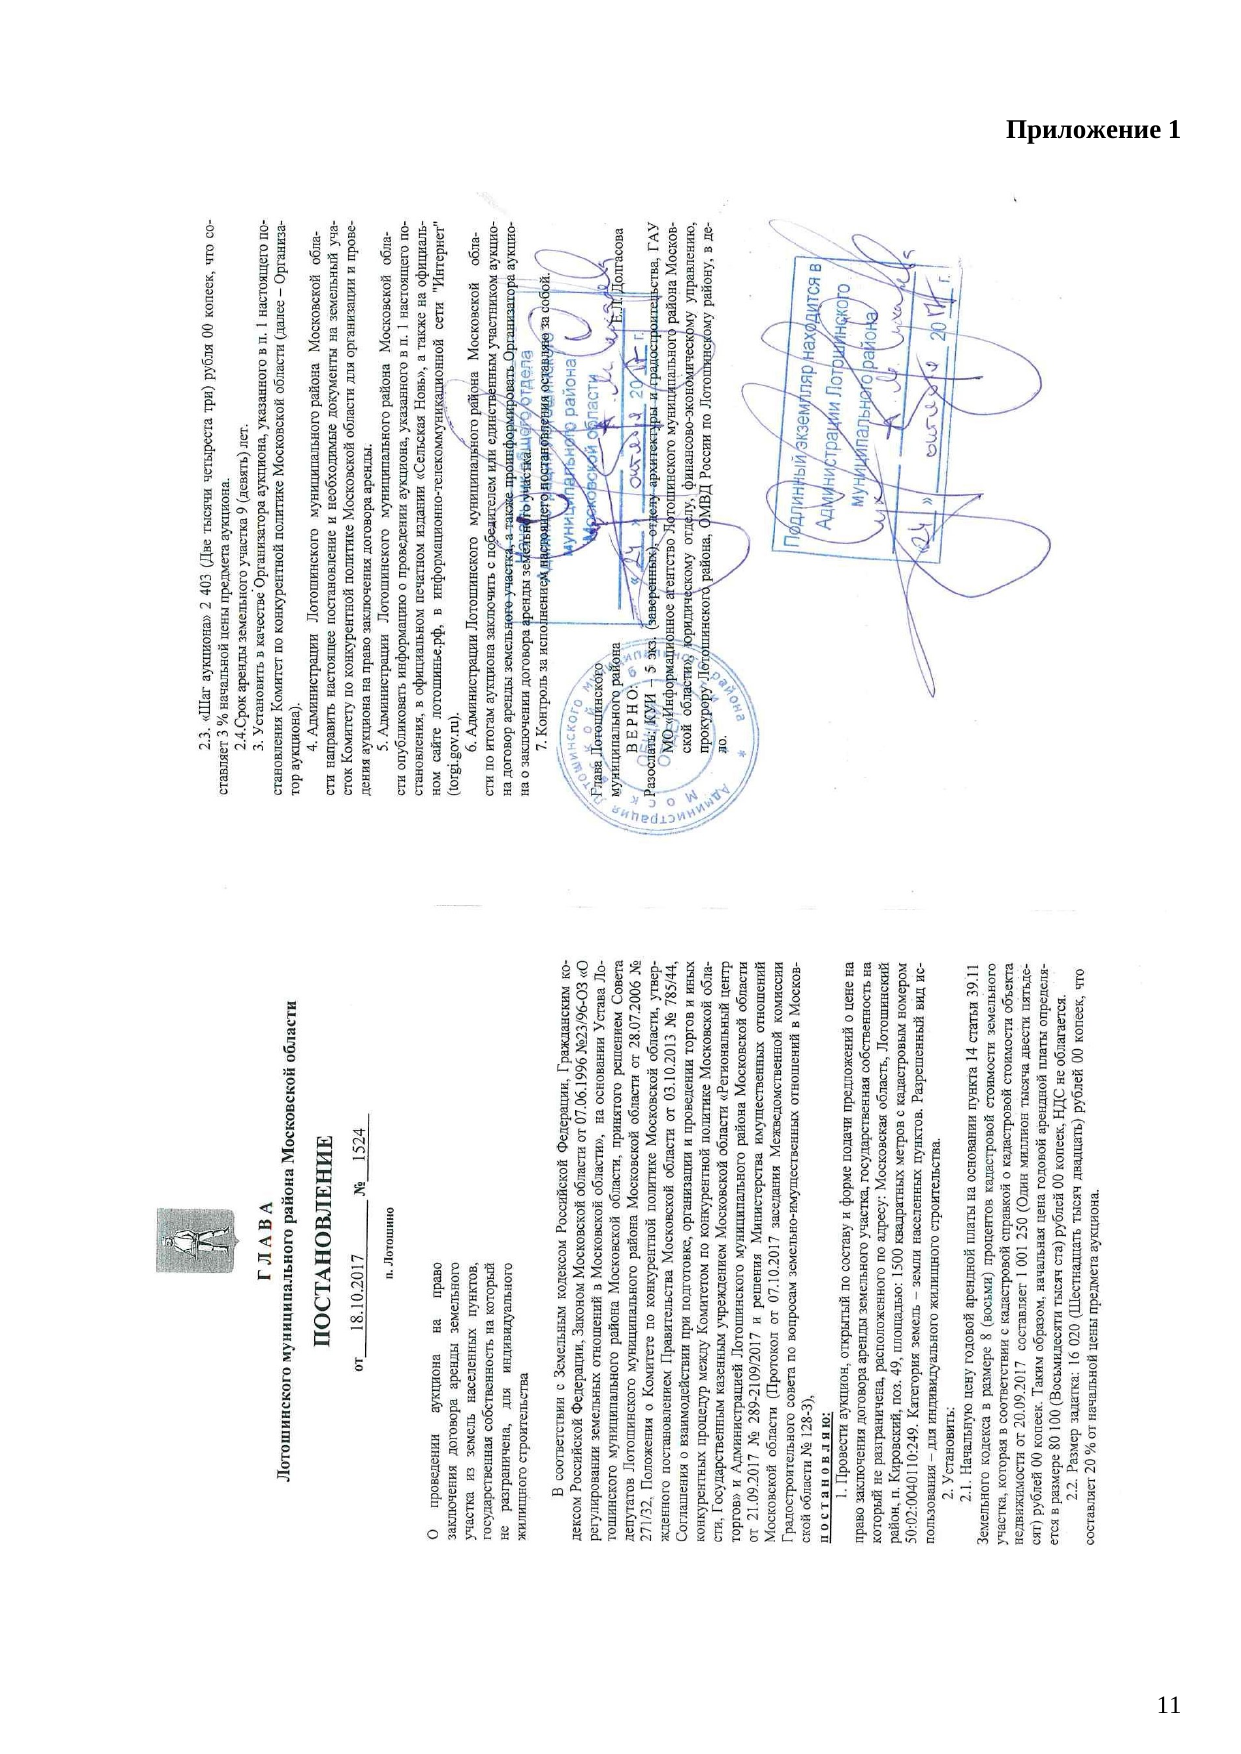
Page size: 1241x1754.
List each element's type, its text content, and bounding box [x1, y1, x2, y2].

picture [103, 175, 1182, 1674]
subtitle Приложение 1 [103, 114, 1181, 145]
